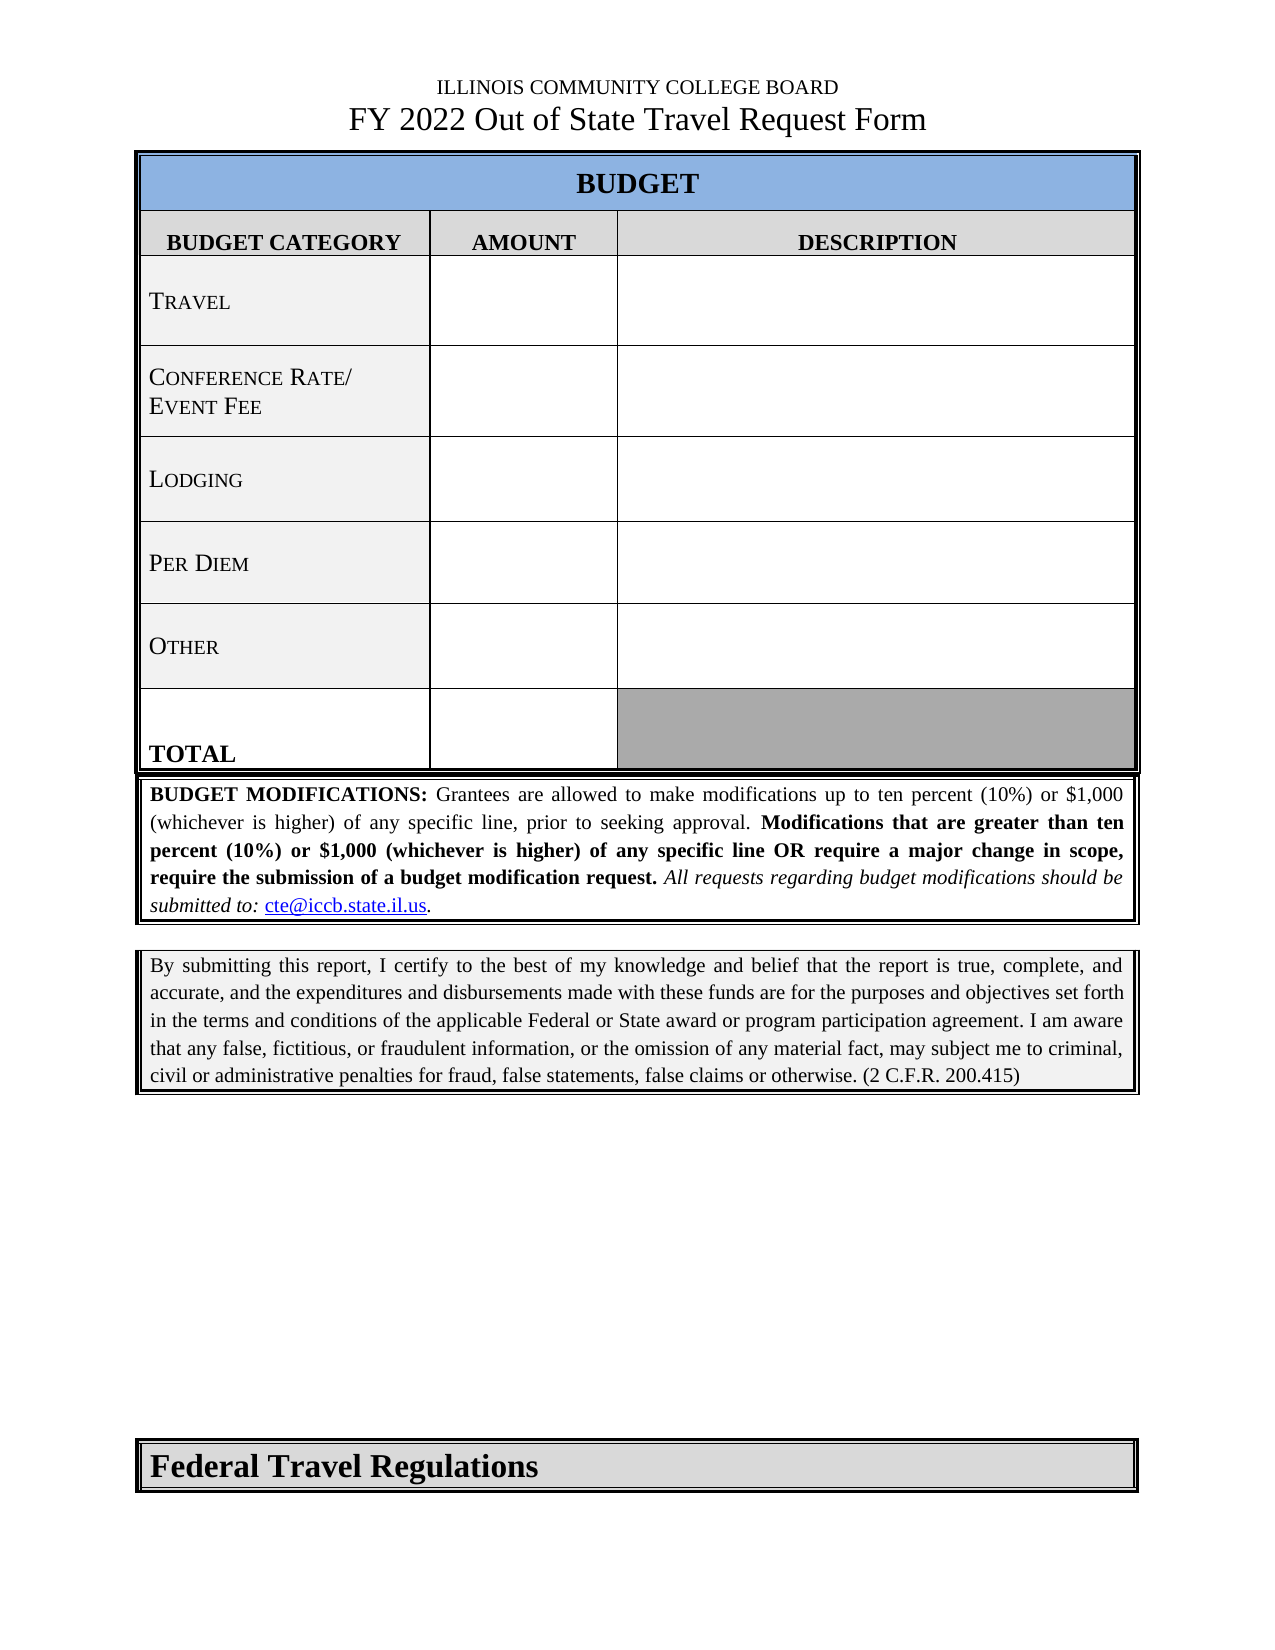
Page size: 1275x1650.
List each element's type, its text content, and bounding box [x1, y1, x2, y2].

table_cell Travel [141, 256, 429, 345]
text By submitting this report, I certify to the best of my knowledge and belief that the report is true, complete, and accurate, and the expenditures and disbursements made with these funds are for the purposes and objectives set forth in the terms and conditions of the applicable Federal or State award or program participation agreement. I am aware that any false, fictitious, or fraudulent information, or the omission of any material fact, may subject me to criminal, civil or administrative penalties for fraud, false statements, false claims or otherwise. (2 C.F.R. 200.415) [142, 951, 1133, 1089]
table_cell [431, 522, 617, 602]
table_cell Description [618, 211, 1134, 255]
table_cell TOTAL [141, 689, 429, 768]
table_cell [618, 346, 1134, 436]
table_cell [431, 346, 617, 436]
table_cell Amount [431, 211, 617, 255]
table_cell [618, 522, 1134, 602]
text Federal Travel Regulations [142, 1444, 1133, 1487]
table_header BUDGET [141, 156, 1134, 210]
table_cell [618, 689, 1134, 768]
table_cell [431, 437, 617, 521]
table_cell [618, 256, 1134, 345]
table_cell [431, 689, 617, 768]
table_cell Budget Category [141, 211, 429, 255]
table_cell Lodging [141, 437, 429, 521]
table_cell Per Diem [141, 522, 429, 602]
text BUDGET MODIFICATIONS: Grantees are allowed to make modifications up to ten percent (10%) or $1,000 (whichever is higher) of any specific line, prior to seeking approval. Modifications that are greater than ten percent (10%) or $1,000 (whichever is higher) of any specific line OR require a major change in scope, require the submission of a budget modification request. All requests regarding budget modifications should be submitted to: cte@iccb.state.il.us. [142, 780, 1133, 919]
table_cell Conference Rate/ Event Fee [141, 346, 429, 436]
table_cell [618, 604, 1134, 688]
table_cell [431, 604, 617, 688]
table_cell [618, 437, 1134, 521]
table_cell Other [141, 604, 429, 688]
table_cell [431, 256, 617, 345]
